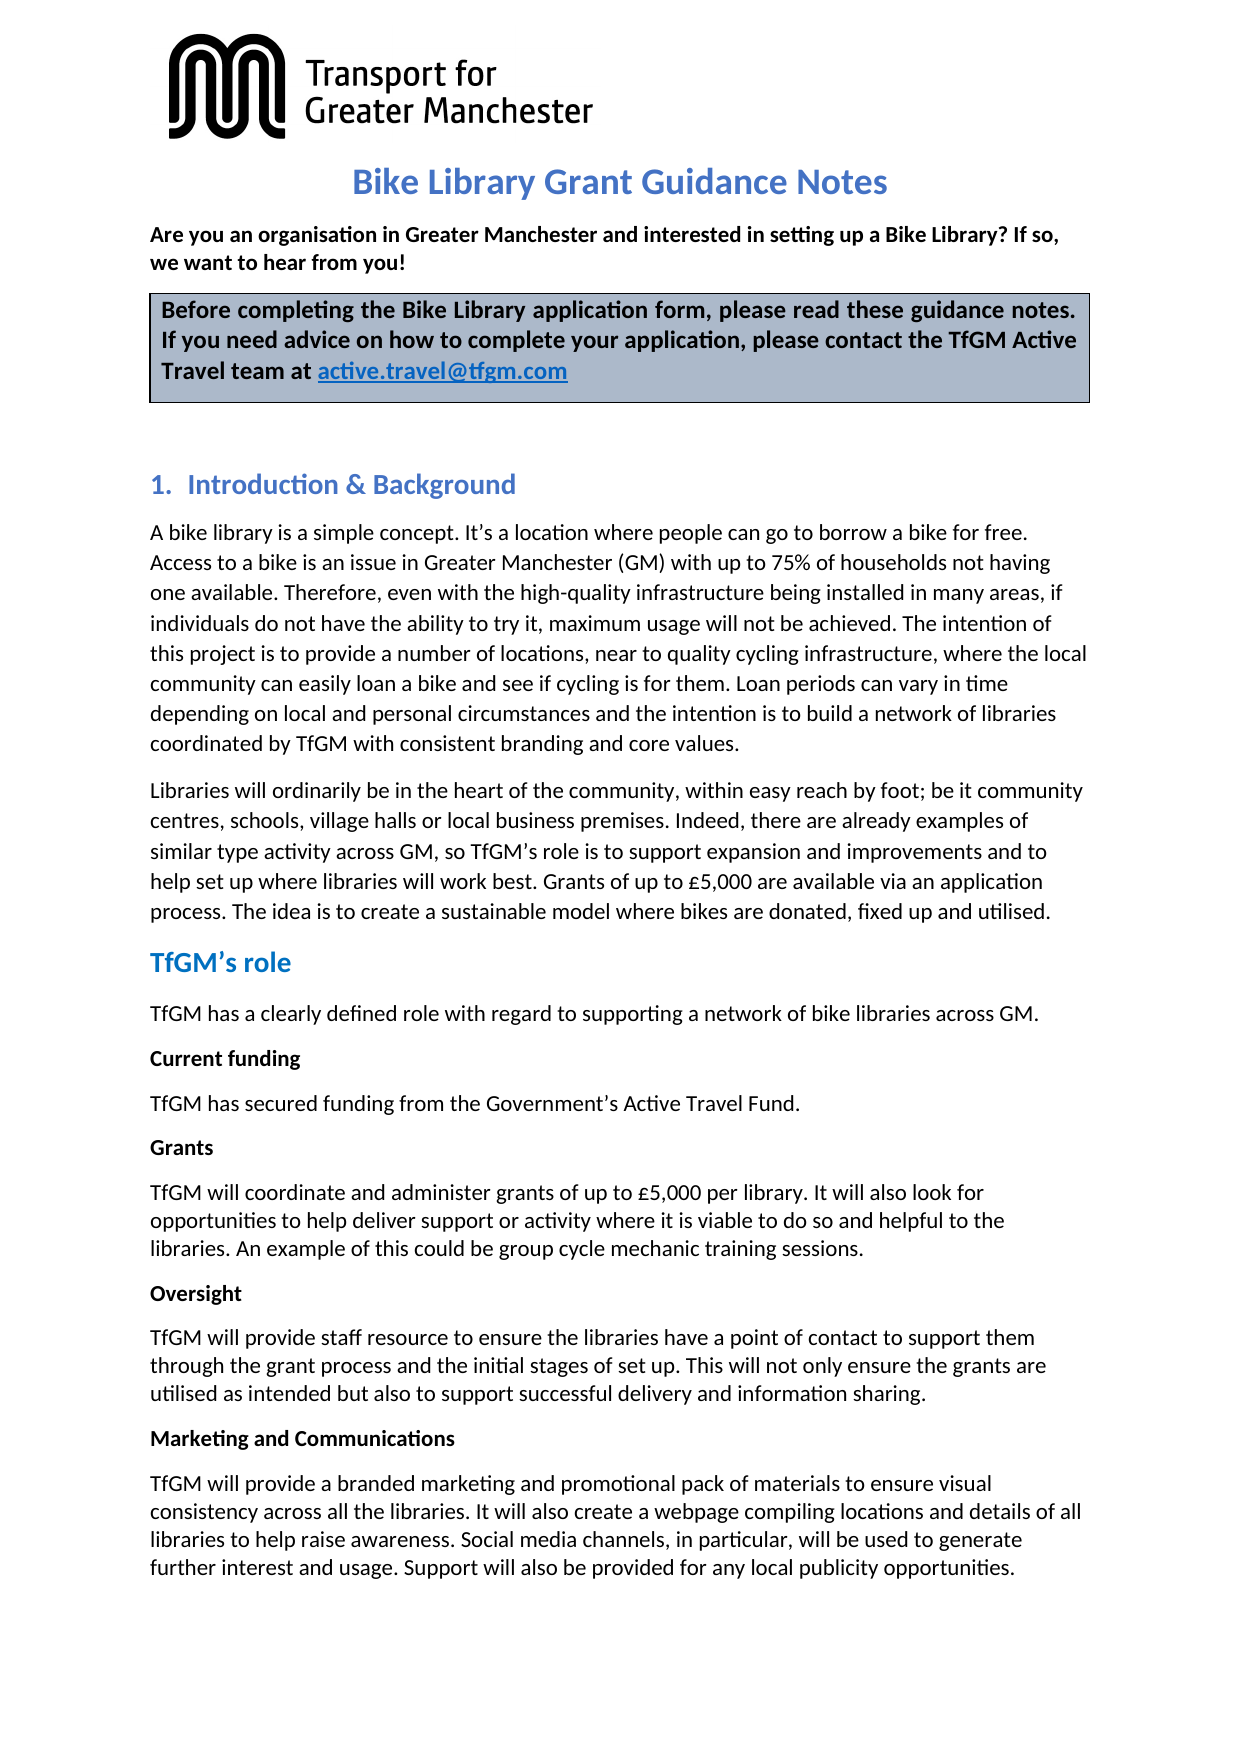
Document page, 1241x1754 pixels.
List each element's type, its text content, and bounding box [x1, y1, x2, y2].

text TfGM will provide staff resource to ensure the libraries have a point of contact to support them through the grant process and the initial stages of set up. This will not only ensure the grants are utilised as intended but also to support successful delivery and information sharing. [150, 1323, 1090, 1407]
text Marketing and Communications [150, 1424, 1090, 1452]
text Are you an organisation in Greater Manchester and interested in setting up a Bike Library? If so, we want to hear from you! [150, 220, 1090, 276]
text TfGM’s role [150, 944, 1090, 980]
text Bike Library Grant Guidance Notes [150, 158, 1090, 204]
text Libraries will ordinarily be in the heart of the community, within easy reach by foot; be it community centres, schools, village halls or local business premises. Indeed, there are already examples of similar type activity across GM, so TfGM’s role is to support expansion and improvements and to help set up where libraries will work best. Grants of up to £5,000 are available via an application process. The idea is to create a sustainable model where bikes are donated, fixed up and utilised. [150, 776, 1090, 925]
text Current funding [150, 1044, 1090, 1072]
text A bike library is a simple concept. It’s a location where people can go to borrow a bike for free. Access to a bike is an issue in Greater Manchester (GM) with up to 75% of households not having one available. Therefore, even with the high-quality infrastructure being installed in many areas, if individuals do not have the ability to try it, maximum usage will not be achieved. The intention of this project is to provide a number of locations, near to quality cycling infrastructure, where the local community can easily loan a bike and see if cycling is for them. Loan periods can vary in time depending on local and personal circumstances and the intention is to build a network of libraries coordinated by TfGM with consistent branding and core values. [150, 518, 1090, 758]
text TfGM will provide a branded marketing and promotional pack of materials to ensure visual consistency across all the libraries. It will also create a webpage compiling locations and details of all libraries to help raise awareness. Social media channels, in particular, will be used to generate further interest and usage. Support will also be provided for any local publicity opportunities. [150, 1469, 1090, 1581]
text TfGM has a clearly defined role with regard to supporting a network of bike libraries across GM. [150, 999, 1090, 1027]
list Introduction & Background [150, 466, 1090, 501]
text TfGM will coordinate and administer grants of up to £5,000 per library. It will also look for opportunities to help deliver support or activity where it is viable to do so and helpful to the libraries. An example of this could be group cycle mechanic training sessions. [150, 1178, 1090, 1262]
text Oversight [150, 1279, 1090, 1307]
picture [150, 25, 602, 143]
text Grants [150, 1133, 1090, 1161]
text TfGM has secured funding from the Government’s Active Travel Fund. [150, 1089, 1090, 1117]
table_header Before completing the Bike Library application form, please read these guidance notes. If you need advice on how to complete your application, please contact the TfGM Active Travel team at active.travel@tfgm.com [151, 294, 1089, 402]
